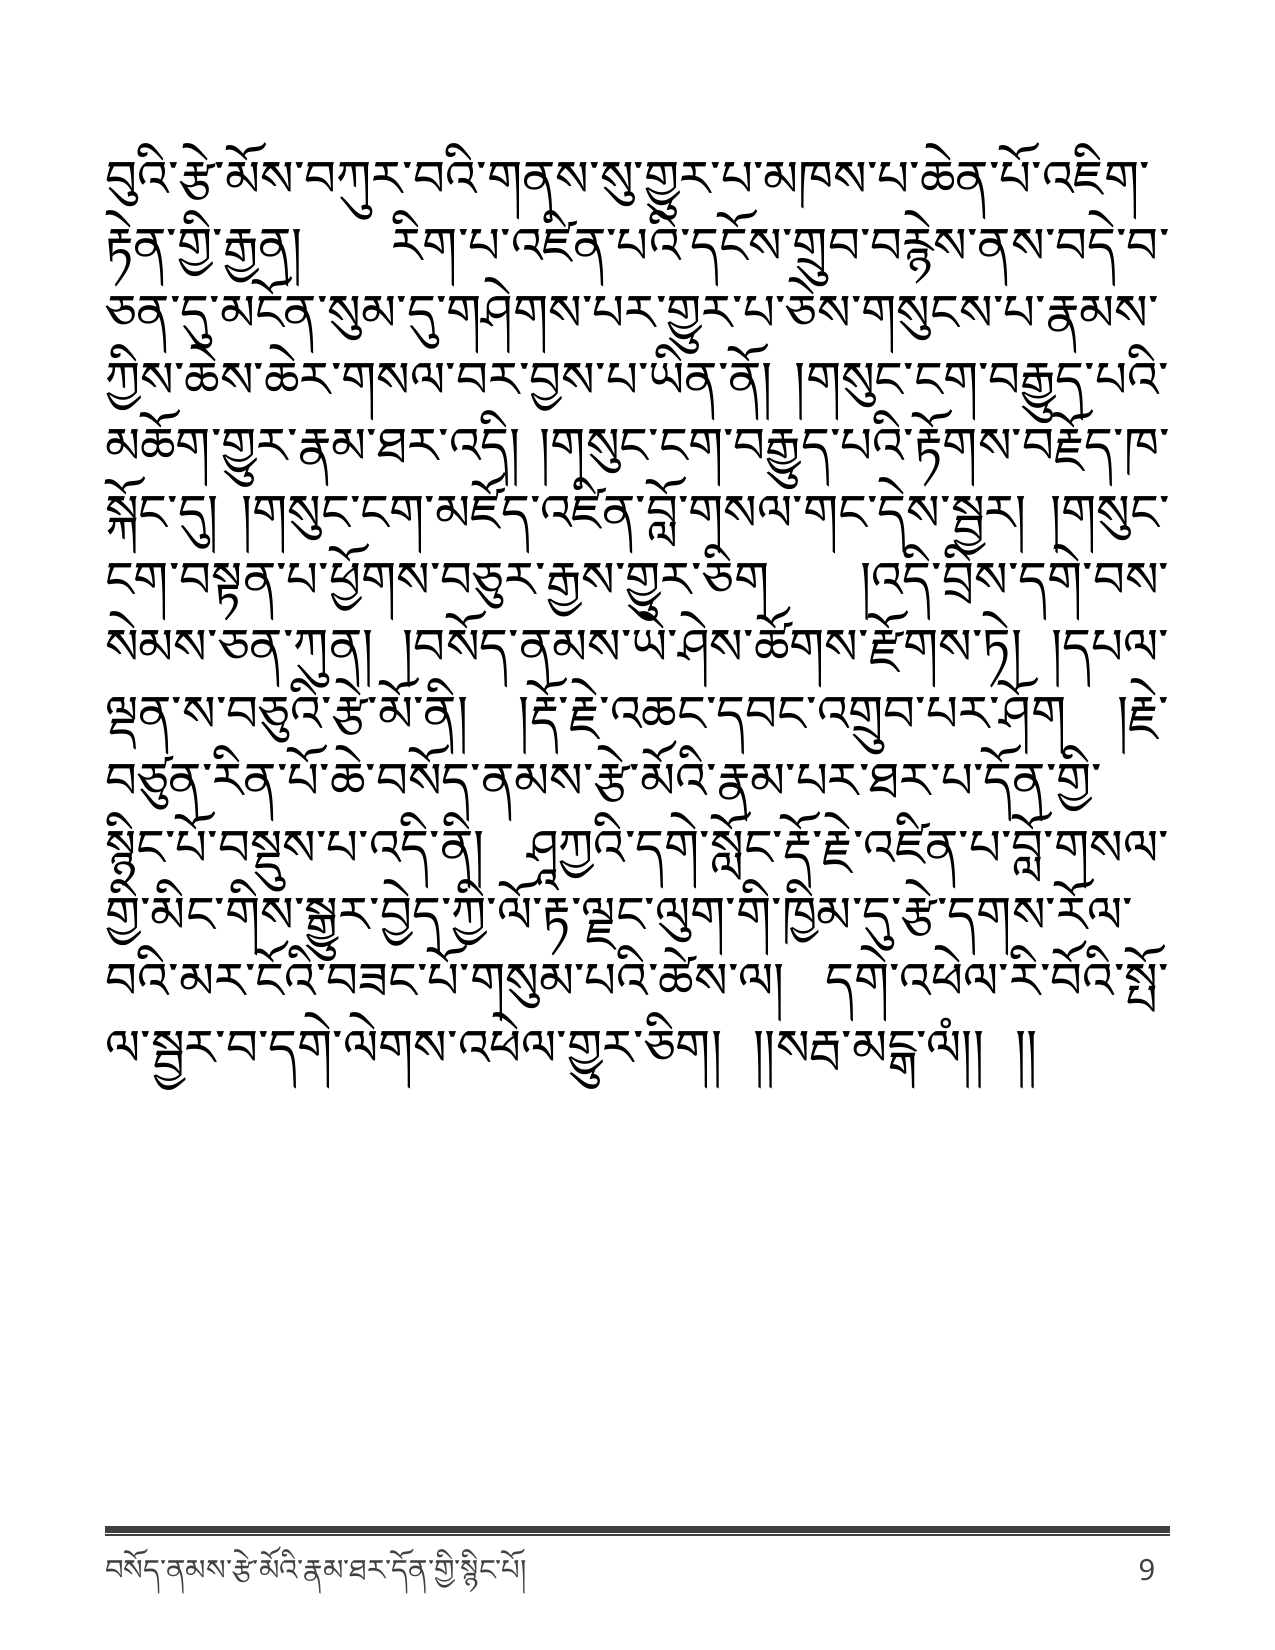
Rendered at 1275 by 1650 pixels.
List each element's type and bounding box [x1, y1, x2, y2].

text [105, 150, 1170, 1078]
